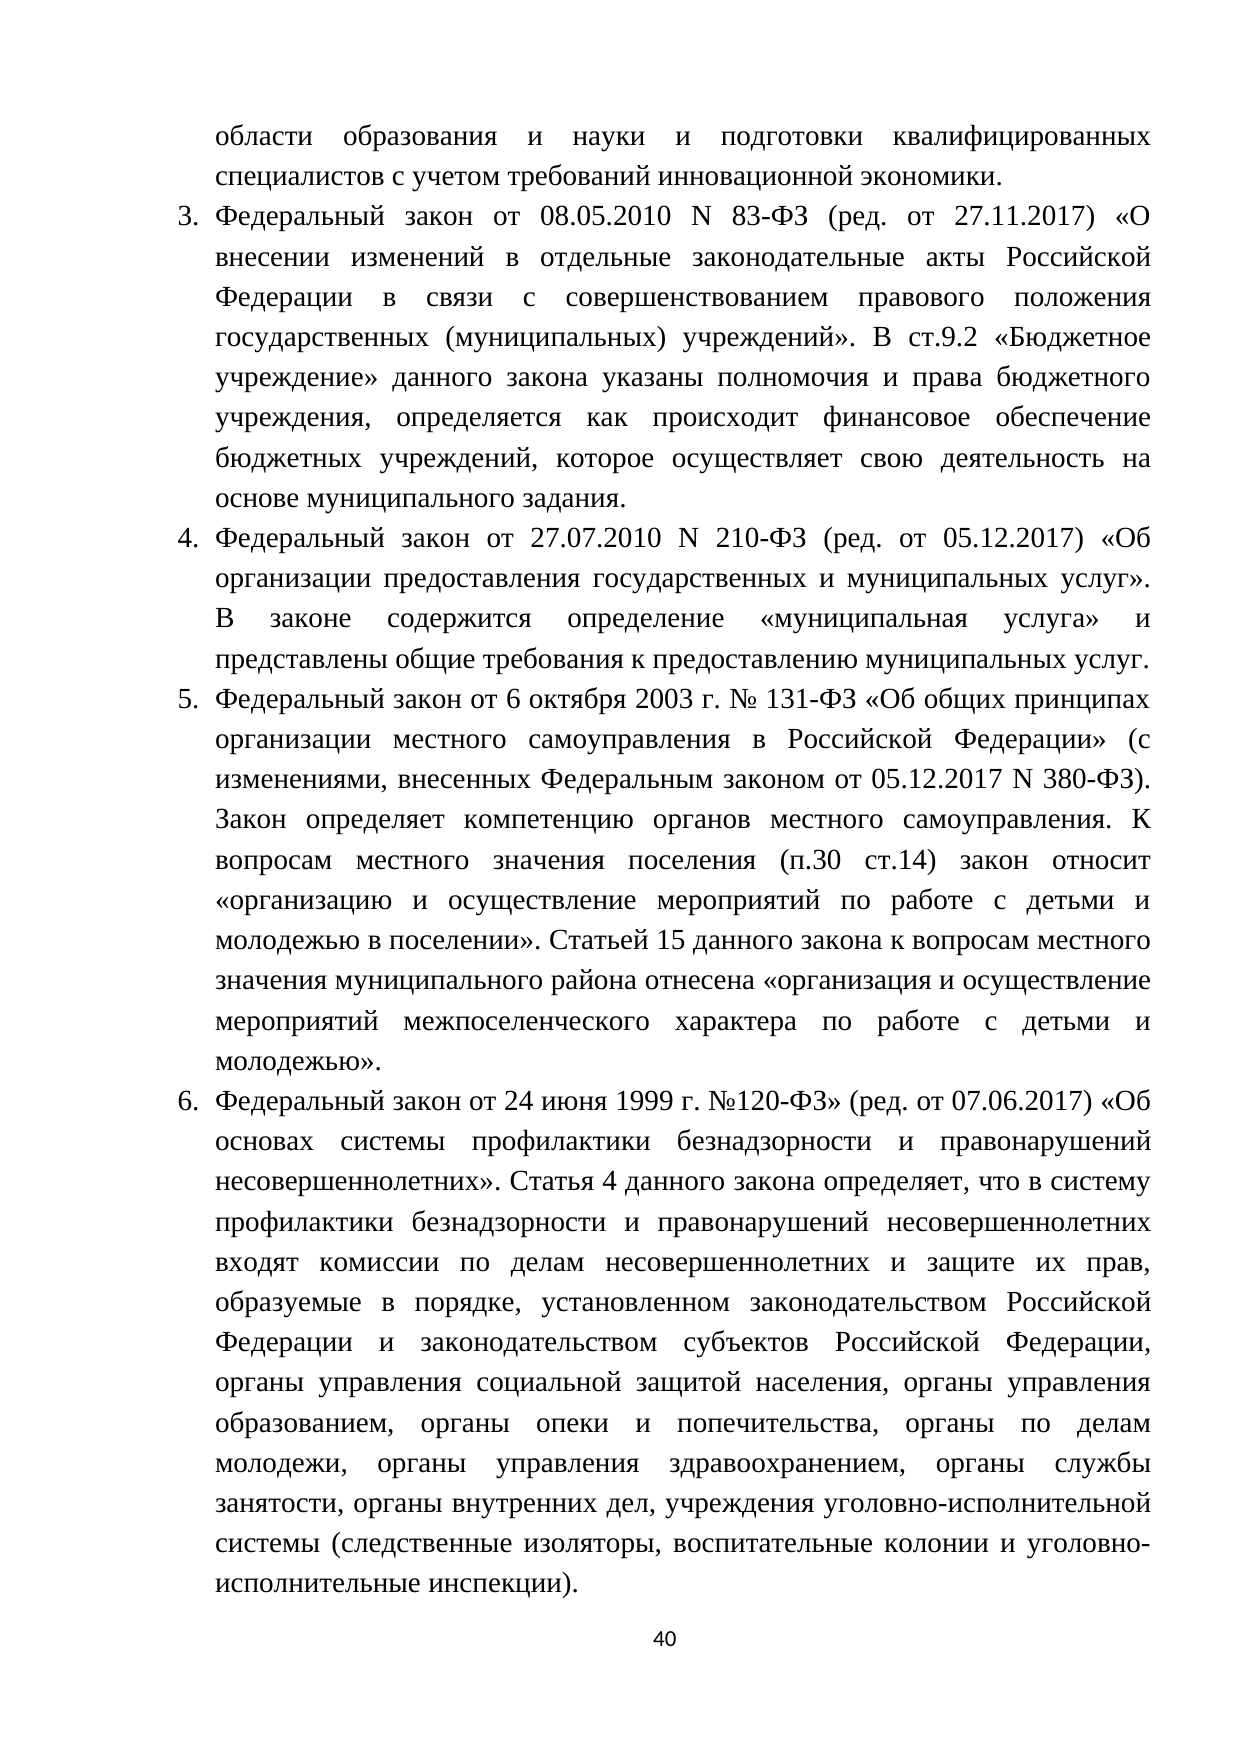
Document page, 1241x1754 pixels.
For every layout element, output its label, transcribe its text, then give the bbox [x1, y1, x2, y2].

list Федеральный закон от 08.05.2010 N 83-ФЗ (ред. от 27.11.2017) «О внесении изменений в отдельные законодательные акты Российской Федерации в связи с совершенствованием правового положения государственных (муниципальных) учреждений». В ст.9.2 «Бюджетное учреждение» данного закона указаны полномочия и права бюджетного учреждения, определяется как происходит финансовое обеспечение бюджетных учреждений, которое осуществляет свою деятельность на основе муниципального задания. [177, 198, 1152, 513]
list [177, 118, 1152, 192]
list Федеральный закон от 27.07.2010 N 210-ФЗ (ред. от 05.12.2017) «Об организации предоставления государственных и муниципальных услуг». В законе содержится определение «муниципальная услуга» и представлены общие требования к предоставлению муниципальных услуг. [177, 520, 1152, 674]
list Федеральный закон от 6 октября 2003 г. № 131-ФЗ «Об общих принципах организации местного самоуправления в Российской Федерации» (с изменениями, внесенных Федеральным законом от 05.12.2017 N 380-ФЗ). Закон определяет компетенцию органов местного самоуправления. К вопросам местного значения поселения (п.30 ст.14) закон относит «организацию и осуществление мероприятий по работе с детьми и молодежью в поселении». Статьей 15 данного закона к вопросам местного значения муниципального района отнесена «организация и осуществление мероприятий межпоселенческого характера по работе с детьми и молодежью». [177, 681, 1152, 1076]
list Федеральный закон от 24 июня 1999 г. №120-ФЗ» (ред. от 07.06.2017) «Об основах системы профилактики безнадзорности и правонарушений несовершеннолетних». Статья 4 данного закона определяет, что в систему профилактики безнадзорности и правонарушений несовершеннолетних входят комиссии по делам несовершеннолетних и защите их прав, образуемые в порядке, установленном законодательством Российской Федерации и законодательством субъектов Российской Федерации, органы управления социальной защитой населения, органы управления образованием, органы опеки и попечительства, органы по делам молодежи, органы управления здравоохранением, органы службы занятости, органы внутренних дел, учреждения уголовно-исполнительной системы (следственные изоляторы, воспитательные колонии и уголовно-исполнительные инспекции). [177, 1083, 1152, 1599]
